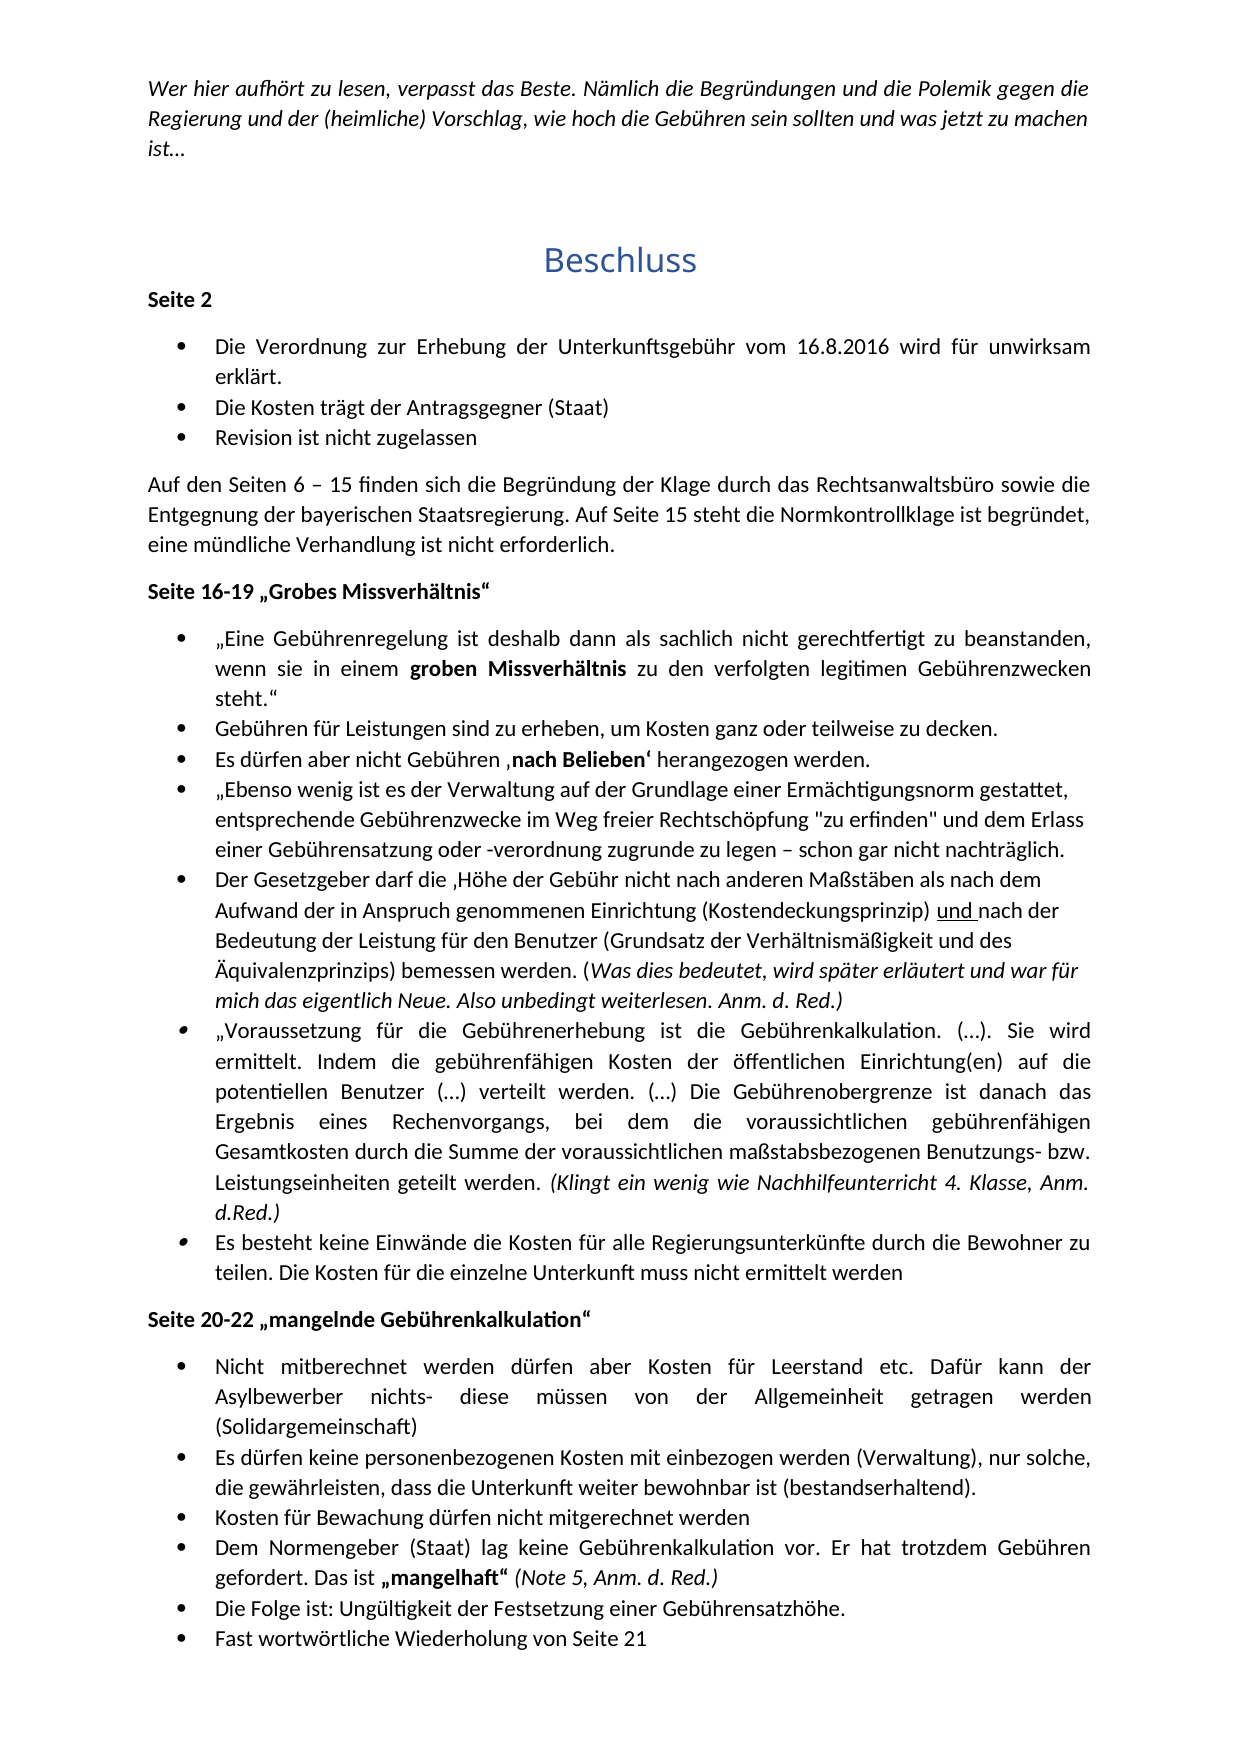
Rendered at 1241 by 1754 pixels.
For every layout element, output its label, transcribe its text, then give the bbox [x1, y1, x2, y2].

list Dem Normengeber (Staat) lag keine Gebührenkalkulation vor. Er hat trotzdem Gebühren gefordert. Das ist „mangelhaft“ (Note 5, Anm. d. Red.) [177, 1533, 1093, 1591]
list Kosten für Bewachung dürfen nicht mitgerechnet werden [177, 1503, 1093, 1531]
text Seite 2 [148, 285, 1093, 313]
text Wer hier aufhört zu lesen, verpasst das Beste. Nämlich die Begründungen und die Polemik gegen die Regierung und der (heimliche) Vorschlag, wie hoch die Gebühren sein sollten und was jetzt zu machen ist… [148, 74, 1093, 162]
list Die Kosten trägt der Antragsgegner (Staat) [177, 393, 1093, 421]
list Die Folge ist: Ungültigkeit der Festsetzung einer Gebührensatzhöhe. [177, 1594, 1093, 1622]
text Seite 20-22 „mangelnde Gebührenkalkulation“ [148, 1305, 1093, 1333]
text Auf den Seiten 6 – 15 finden sich die Begründung der Klage durch das Rechtsanwaltsbüro sowie die Entgegnung der bayerischen Staatsregierung. Auf Seite 15 steht die Normkontrollklage ist begründet, eine mündliche Verhandlung ist nicht erforderlich. [148, 470, 1093, 558]
list Es dürfen aber nicht Gebühren ‚nach Belieben‘ herangezogen werden. [177, 745, 1093, 773]
list „Ebenso wenig ist es der Verwaltung auf der Grundlage einer Ermächtigungsnorm gestattet, entsprechende Gebührenzwecke im Weg freier Rechtschöpfung "zu erfinden" und dem Erlass einer Gebührensatzung oder -verordnung zugrunde zu legen – schon gar nicht nachträglich. [177, 775, 1093, 863]
list Es dürfen keine personenbezogenen Kosten mit einbezogen werden (Verwaltung), nur solche, die gewährleisten, dass die Unterkunft weiter bewohnbar ist (bestandserhaltend). [177, 1443, 1093, 1501]
list Gebühren für Leistungen sind zu erheben, um Kosten ganz oder teilweise zu decken. [177, 714, 1093, 742]
text Seite 16-19 „Grobes Missverhältnis“ [148, 577, 1093, 605]
list Der Gesetzgeber darf die ‚Höhe der Gebühr nicht nach anderen Maßstäben als nach dem Aufwand der in Anspruch genommenen Einrichtung (Kostendeckungsprinzip) und nach der Bedeutung der Leistung für den Benutzer (Grundsatz der Verhältnismäßigkeit und des Äquivalenzprinzips) bemessen werden. (Was dies bedeutet, wird später erläutert und war für mich das eigentlich Neue. Also unbedingt weiterlesen. Anm. d. Red.) [177, 866, 1093, 1014]
list „Eine Gebührenregelung ist deshalb dann als sachlich nicht gerechtfertigt zu beanstanden, wenn sie in einem groben Missverhältnis zu den verfolgten legitimen Gebührenzwecken steht.“ [177, 624, 1093, 712]
list Die Verordnung zur Erhebung der Unterkunftsgebühr vom 16.8.2016 wird für unwirksam erklärt. [177, 332, 1093, 390]
list Revision ist nicht zugelassen [177, 423, 1093, 451]
list Nicht mitberechnet werden dürfen aber Kosten für Leerstand etc. Dafür kann der Asylbewerber nichts- diese müssen von der Allgemeinheit getragen werden (Solidargemeinschaft) [177, 1352, 1093, 1440]
subtitle Beschluss [148, 236, 1093, 282]
list Es besteht keine Einwände die Kosten für alle Regierungsunterkünfte durch die Bewohner zu teilen. Die Kosten für die einzelne Unterkunft muss nicht ermittelt werden [177, 1228, 1093, 1286]
list Fast wortwörtliche Wiederholung von Seite 21 [177, 1624, 1093, 1652]
list „Voraussetzung für die Gebührenerhebung ist die Gebührenkalkulation. (…). Sie wird ermittelt. Indem die gebührenfähigen Kosten der öffentlichen Einrichtung(en) auf die potentiellen Benutzer (…) verteilt werden. (…) Die Gebührenobergrenze ist danach das Ergebnis eines Rechenvorgangs, bei dem die voraussichtlichen gebührenfähigen Gesamtkosten durch die Summe der voraussichtlichen maßstabsbezogenen Benutzungs- bzw. Leistungseinheiten geteilt werden. (Klingt ein wenig wie Nachhilfeunterricht 4. Klasse, Anm. d.Red.) [177, 1017, 1093, 1226]
